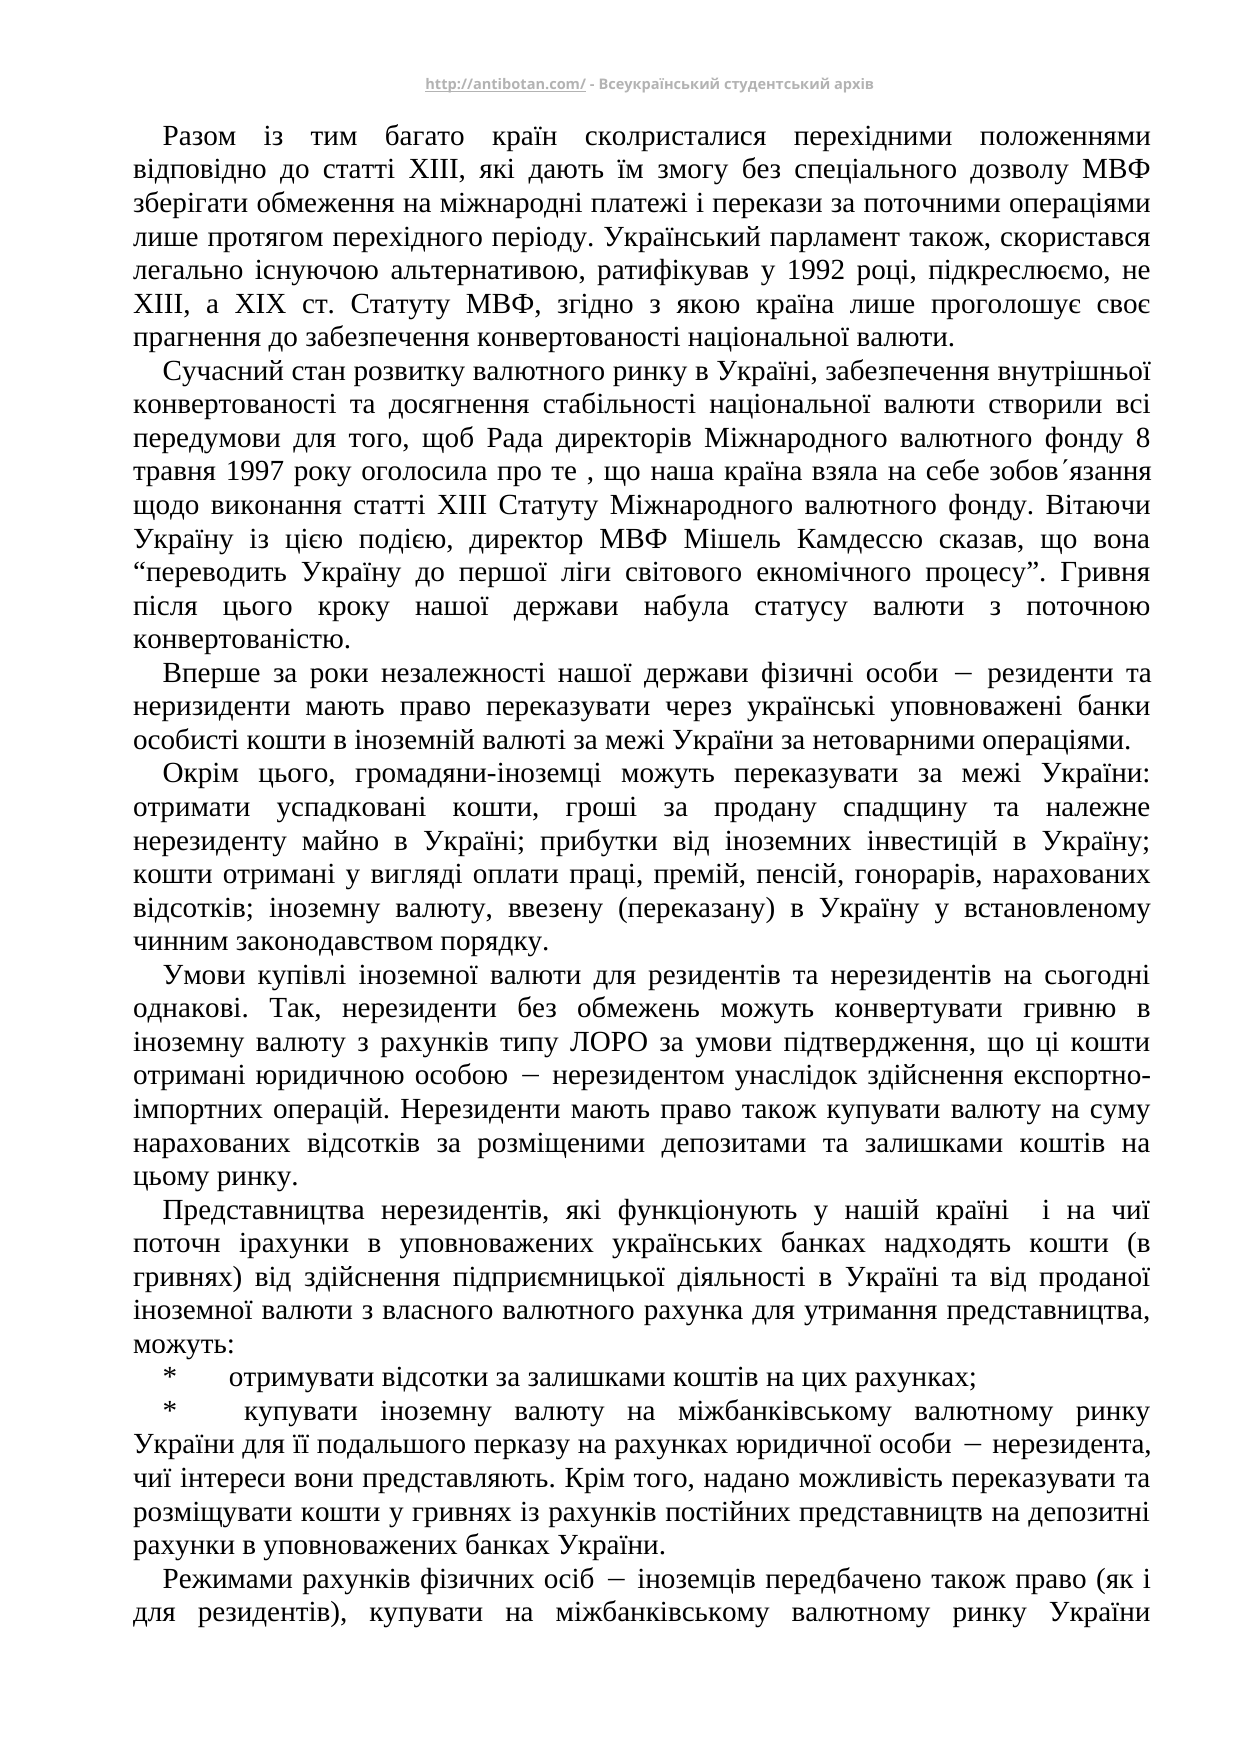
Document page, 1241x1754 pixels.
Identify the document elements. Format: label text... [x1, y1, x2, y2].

text Разом із тим багато країн сколристалися перехідними положеннями відповідно до статті XIII, які дають їм змогу без спеціального дозволу МВФ зберігати обмеження на міжнародні платежі і перекази за поточними операціями лише протягом перехідного періоду. Український парламент також, скористався легально існуючою альтернативою, ратифікував у 1992 році, підкреслюємо, не XIII, a XIX ст. Статуту МВФ, згідно з якою країна лише проголошує своє прагнення до забезпечення конвертованості національної валюти. [133, 118, 1152, 353]
text Представництва нерезидентів, які функціонують у нашій країні і на чиї поточн ірахунки в уповноважених українських банках надходять кошти (в гривнях) від здійснення підприємницької діяльності в Україні та від проданої іноземної валюти з власного валютного рахунка для утримання представництва, можуть: [133, 1192, 1152, 1359]
text Умови купівлі іноземної валюти для резидентів та нерезидентів на сьогодні однакові. Так, нерезиденти без обмежень можуть конвертувати гривню в іноземну валюту з рахунків типу ЛОРО за умови підтвердження, що ці кошти отримані юридичною особою нерезидентом унаслідок здійснення експортно-імпортних операцій. Нерезиденти мають право також купувати валюту на суму нарахованих відсотків за розміщеними депозитами та залишками коштів на цьому ринку. [133, 957, 1152, 1192]
text Окрім цього, громадяни-іноземці можуть переказувати за межі України: отримати успадковані кошти, гроші за продану спадщину та належне нерезиденту майно в Україні; прибутки від іноземних інвестицій в Україну; кошти отримані у вигляді оплати праці, премій, пенсій, гонорарів, нарахованих відсотків; іноземну валюту, ввезену (переказану) в Україну у встановленому чинним законодавством порядку. [133, 756, 1152, 957]
text Сучасний стан розвитку валютного ринку в Україні, забезпечення внутрішньої конвертованості та досягнення стабільності національної валюти створили всі передумови для того, щоб Рада директорів Міжнародного валютного фонду 8 травня 1997 року оголосила про те , що наша країна взяла на себе зобовязання щодо виконання статті XIII Статуту Міжнародного валютного фонду. Вітаючи Україну із цією подією, директор МВФ Мішель Камдессю сказав, що вона “переводить Україну до першої ліги світового екномічного процесу”. Гривня після цього кроку нашої держави набула статусу валюти з поточною конвертованістю. [133, 353, 1152, 655]
list купувати іноземну валюту на міжбанківському валютному ринку України для її подальшого перказу на рахунках юридичної особи нерезидента, чиї інтереси вони представляють. Крім того, надано можливість переказувати та розміщувати кошти у гривнях із рахунків постійних представництв на депозитні рахунки в уповноважених банках України. [133, 1393, 1152, 1561]
text Вперше за роки незалежності нашої держави фізичні особи резиденти та неризиденти мають право переказувати через українські уповноважені банки особисті кошти в іноземній валюті за межі України за нетоварними операціями. [133, 655, 1152, 756]
list отримувати відсотки за залишками коштів на цих рахунках; [133, 1359, 1152, 1393]
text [133, 1561, 1152, 1628]
